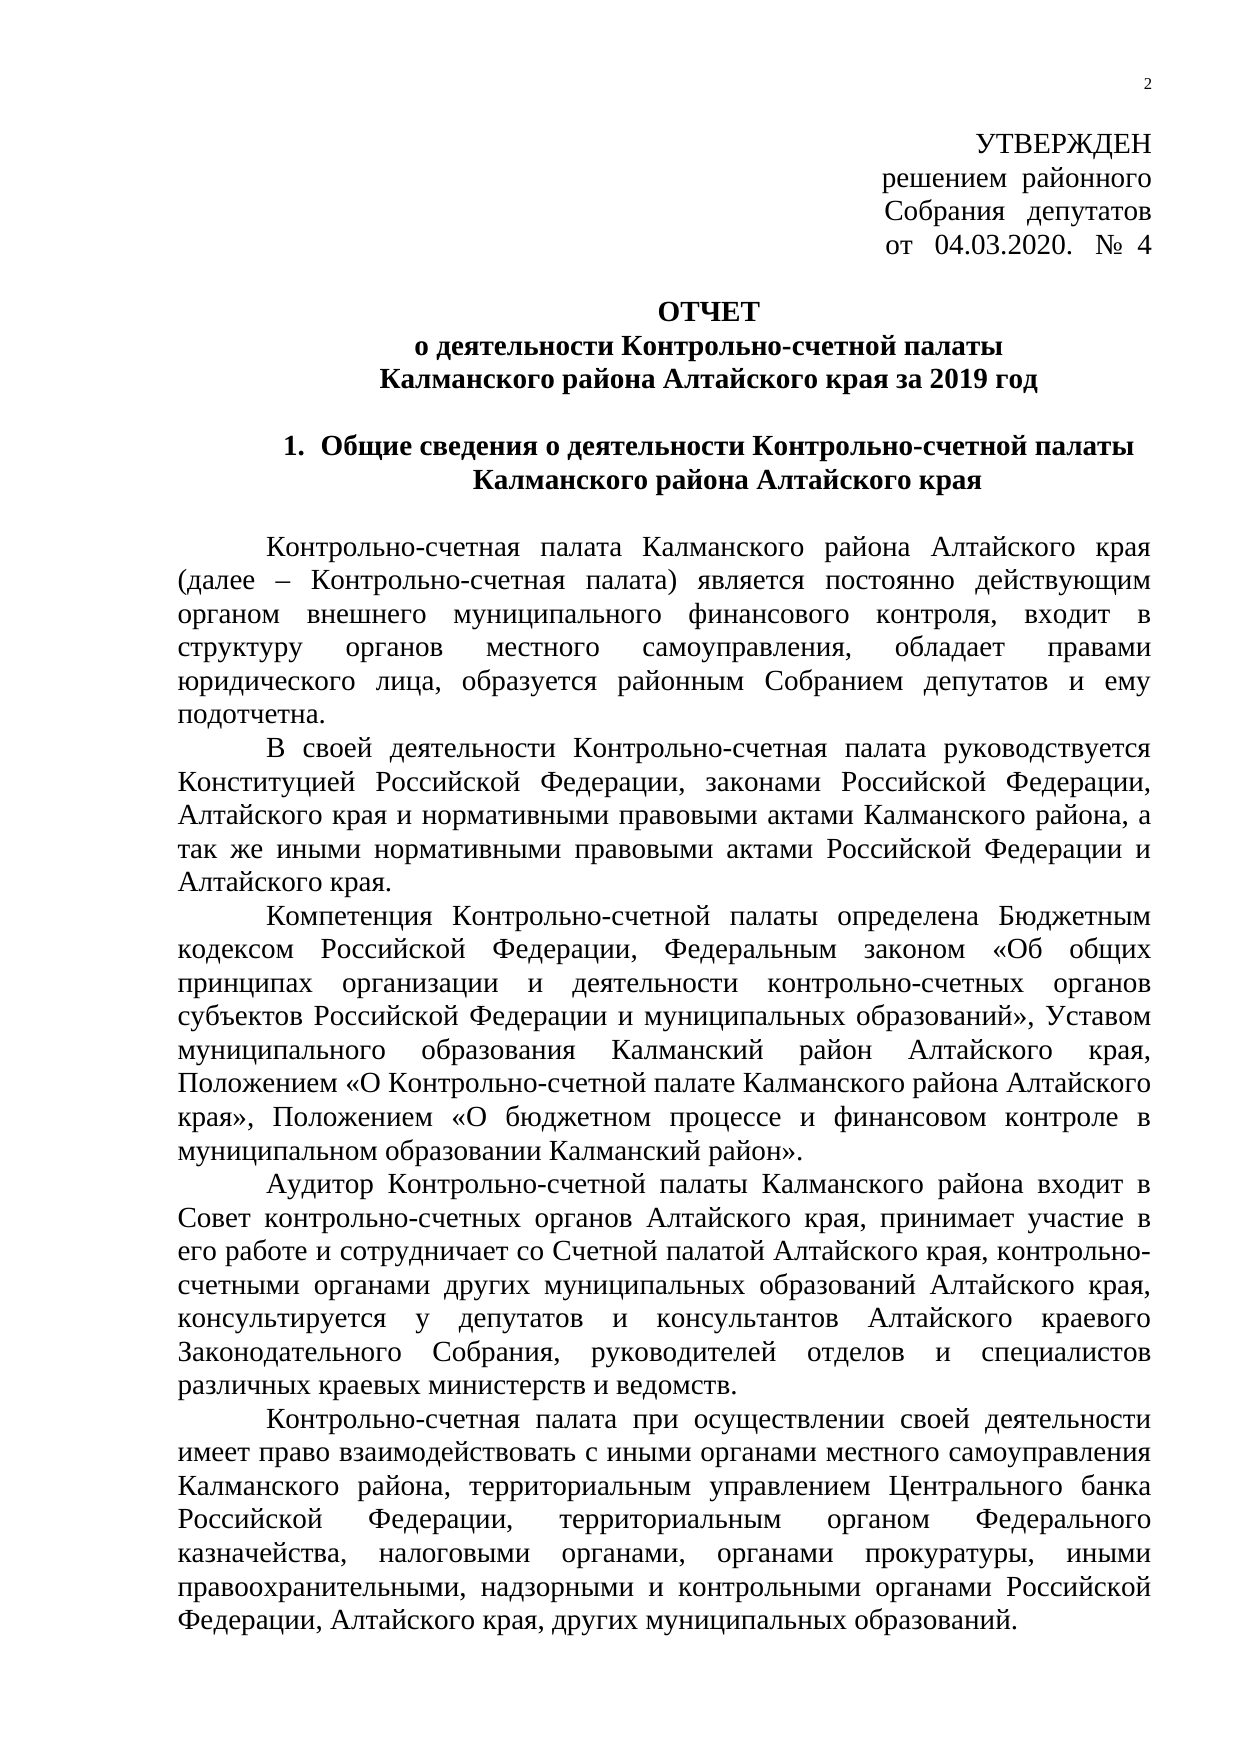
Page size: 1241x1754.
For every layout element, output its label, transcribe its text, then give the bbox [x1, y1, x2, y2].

text Контрольно-счетная палата Калманского района Алтайского края (далее – Контрольно-счетная палата) является постоянно действующим органом внешнего муниципального финансового контроля, входит в структуру органов местного самоуправления, обладает правами юридического лица, образуется районным Собранием депутатов и ему подотчетна. [177, 529, 1152, 730]
text о деятельности Контрольно-счетной палаты [177, 328, 1152, 361]
text В своей деятельности Контрольно-счетная палата руководствуется Конституцией Российской Федерации, законами Российской Федерации, Алтайского края и нормативными правовыми актами Калманского района, а так же иными нормативными правовыми актами Российской Федерации и Алтайского края. [177, 730, 1152, 898]
text Контрольно-счетная палата при осуществлении своей деятельности имеет право взаимодействовать с иными органами местного самоуправления Калманского района, территориальным управлением Центрального банка Российской Федерации, территориальным органом Федерального казначейства, налоговыми органами, органами прокуратуры, иными правоохранительными, надзорными и контрольными органами Российской Федерации, Алтайского края, других муниципальных образований. [177, 1401, 1152, 1636]
text Компетенция Контрольно-счетной палаты определена Бюджетным кодексом Российской Федерации, Федеральным законом «Об общих принципах организации и деятельности контрольно-счетных органов субъектов Российской Федерации и муниципальных образований», Уставом муниципального образования Калманский район Алтайского края, Положением «О Контрольно-счетной палате Калманского района Алтайского края», Положением «О бюджетном процессе и финансовом контроле в муниципальном образовании Калманский район». [177, 898, 1152, 1166]
text Аудитор Контрольно-счетной палаты Калманского района входит в Совет контрольно-счетных органов Алтайского края, принимает участие в его работе и сотрудничает со Счетной палатой Алтайского края, контрольно-счетными органами других муниципальных образований Алтайского края, консультируется у депутатов и консультантов Алтайского краевого Законодательного Собрания, руководителей отделов и специалистов различных краевых министерств и ведомств. [177, 1166, 1152, 1401]
text ОТЧЕТ [177, 294, 1152, 328]
list Общие сведения о деятельности Контрольно-счетной палаты Калманского района Алтайского края [266, 428, 1152, 495]
text от 04.03.2020. № 4 [177, 227, 1152, 261]
text УТВЕРЖДЕН [288, 126, 1152, 160]
text решением районного [177, 160, 1152, 193]
text Калманского района Алтайского края за 2019 год [177, 361, 1152, 395]
text Собрания депутатов [177, 193, 1152, 227]
